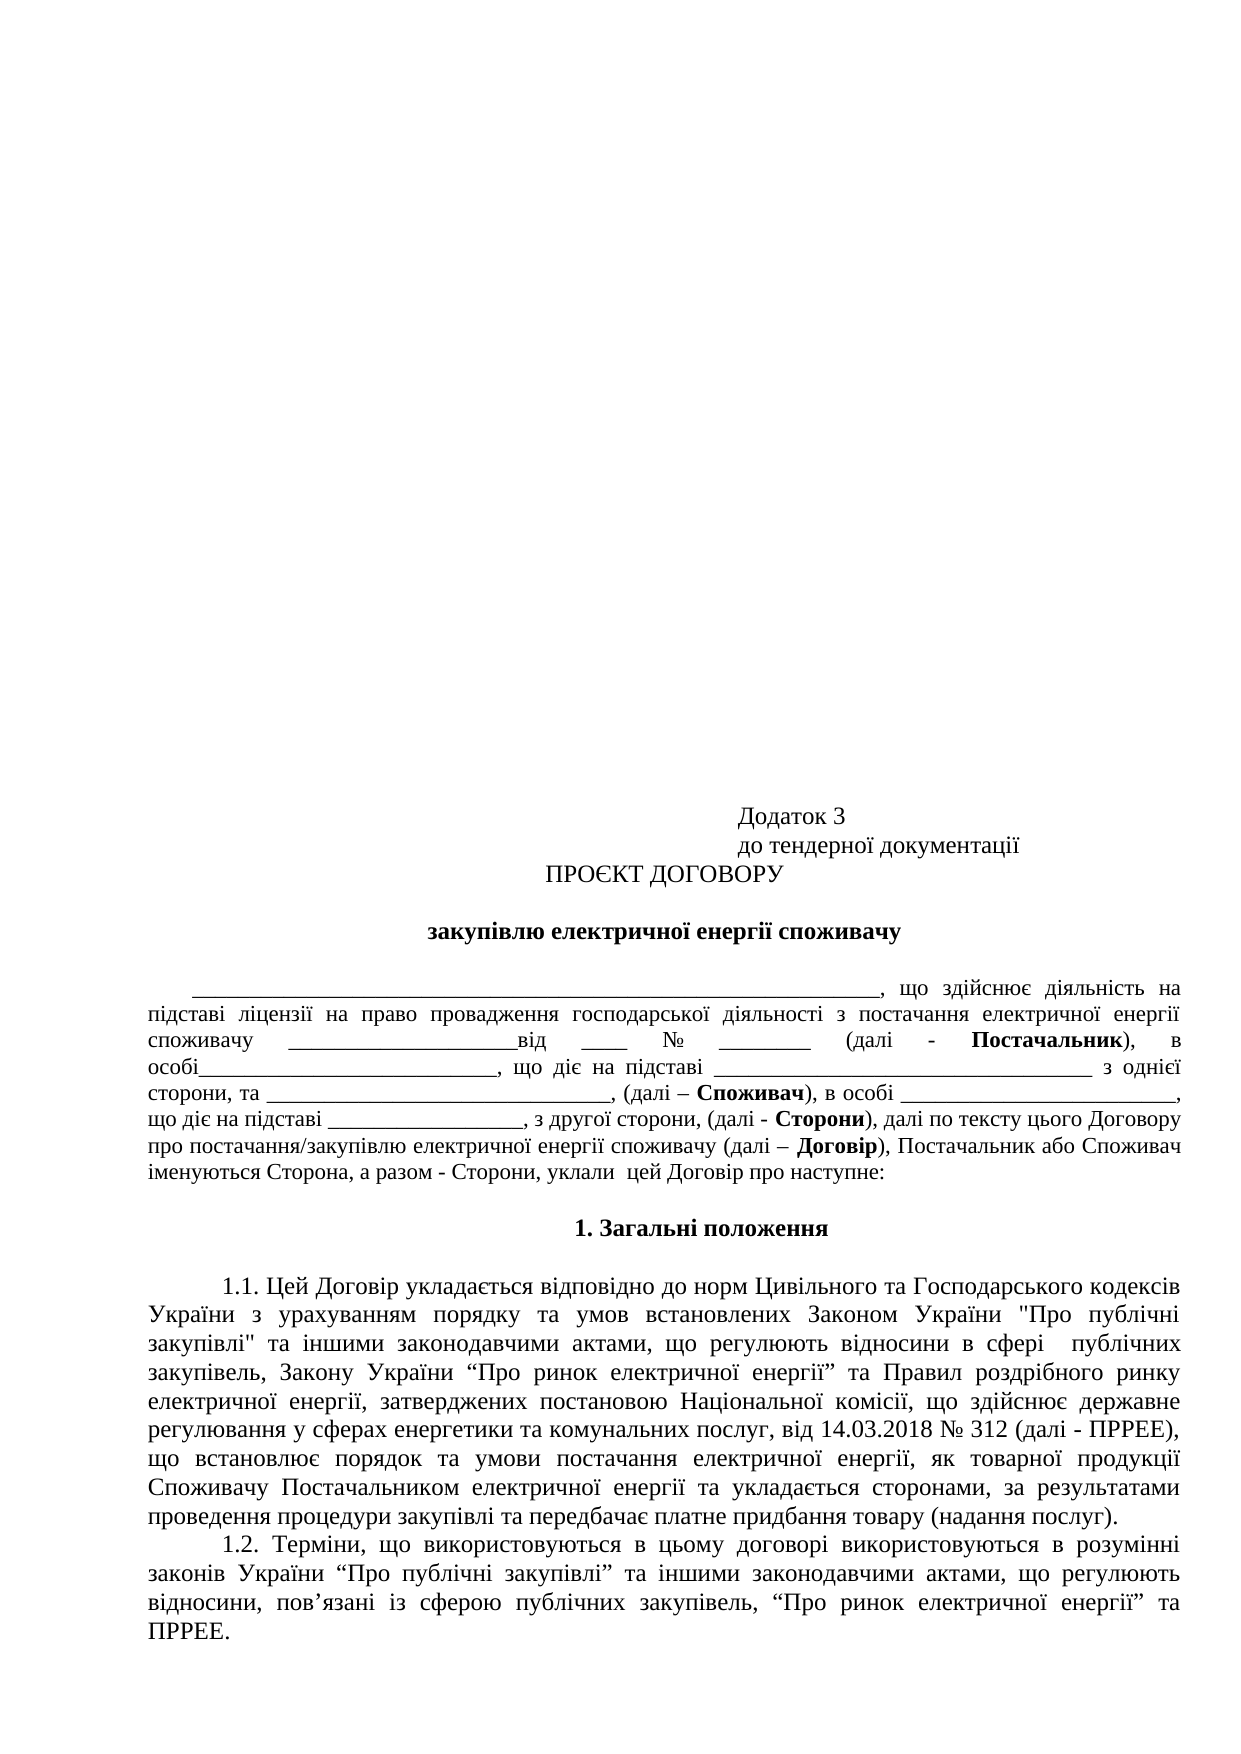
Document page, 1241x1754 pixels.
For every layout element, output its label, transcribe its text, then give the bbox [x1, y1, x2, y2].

text Додаток 3 [738, 801, 1181, 830]
text 1.2. Терміни, що використовуються в цьому договорі використовуються в розумінні законів України “Про публічні закупівлі” та іншими законодавчими актами, що регулюють відносини, пов’язані із сферою публічних закупівель, “Про ринок електричної енергії” та ПРРЕЕ. [148, 1529, 1181, 1644]
text ПРОЄКТ ДОГОВОРУ [148, 859, 1181, 887]
text 1. Загальні положення [148, 1213, 1181, 1242]
text 1.1. Цей Договір укладається відповідно до норм Цивільного та Господарського кодексів України з урахуванням порядку та умов встановлених Законом України "Про публічні закупівлі" та іншими законодавчими актами, що регулюють відносини в сфері публічних закупівель, Закону України “Про ринок електричної енергії” та Правил роздрібного ринку електричної енергії, затверджених постановою Національної комісії, що здійснює державне регулювання у сферах енергетики та комунальних послуг, від 14.03.2018 № 312 (далі - ПРРЕЕ), що встановлює порядок та умови постачання електричної енергії, як товарної продукції Споживачу Постачальником електричної енергії та укладається сторонами, за результатами проведення процедури закупівлі та передбачає платне придбання товару (надання послуг). [148, 1271, 1181, 1529]
text до тендерної документації [738, 830, 1181, 859]
text ____________________________________________________________, що здійснює діяльність на підставі ліцензії на право провадження господарської діяльності з постачання електричної енергії споживачу ____________________від ____ № ________ (далі - Постачальник), в особі__________________________, що діє на підставі _________________________________ з однієї сторони, та ______________________________, (далі – Споживач), в особі ________________________, що діє на підставі _________________, з другої сторони, (далі - Сторони), далі по тексту цього Договору про постачання/закупівлю електричної енергії споживачу (далі – Договір), Постачальник або Споживач іменуються Сторона, а разом - Сторони, уклали цей Договір про наступне: [148, 974, 1182, 1184]
text закупівлю електричної енергії споживачу [148, 916, 1181, 945]
